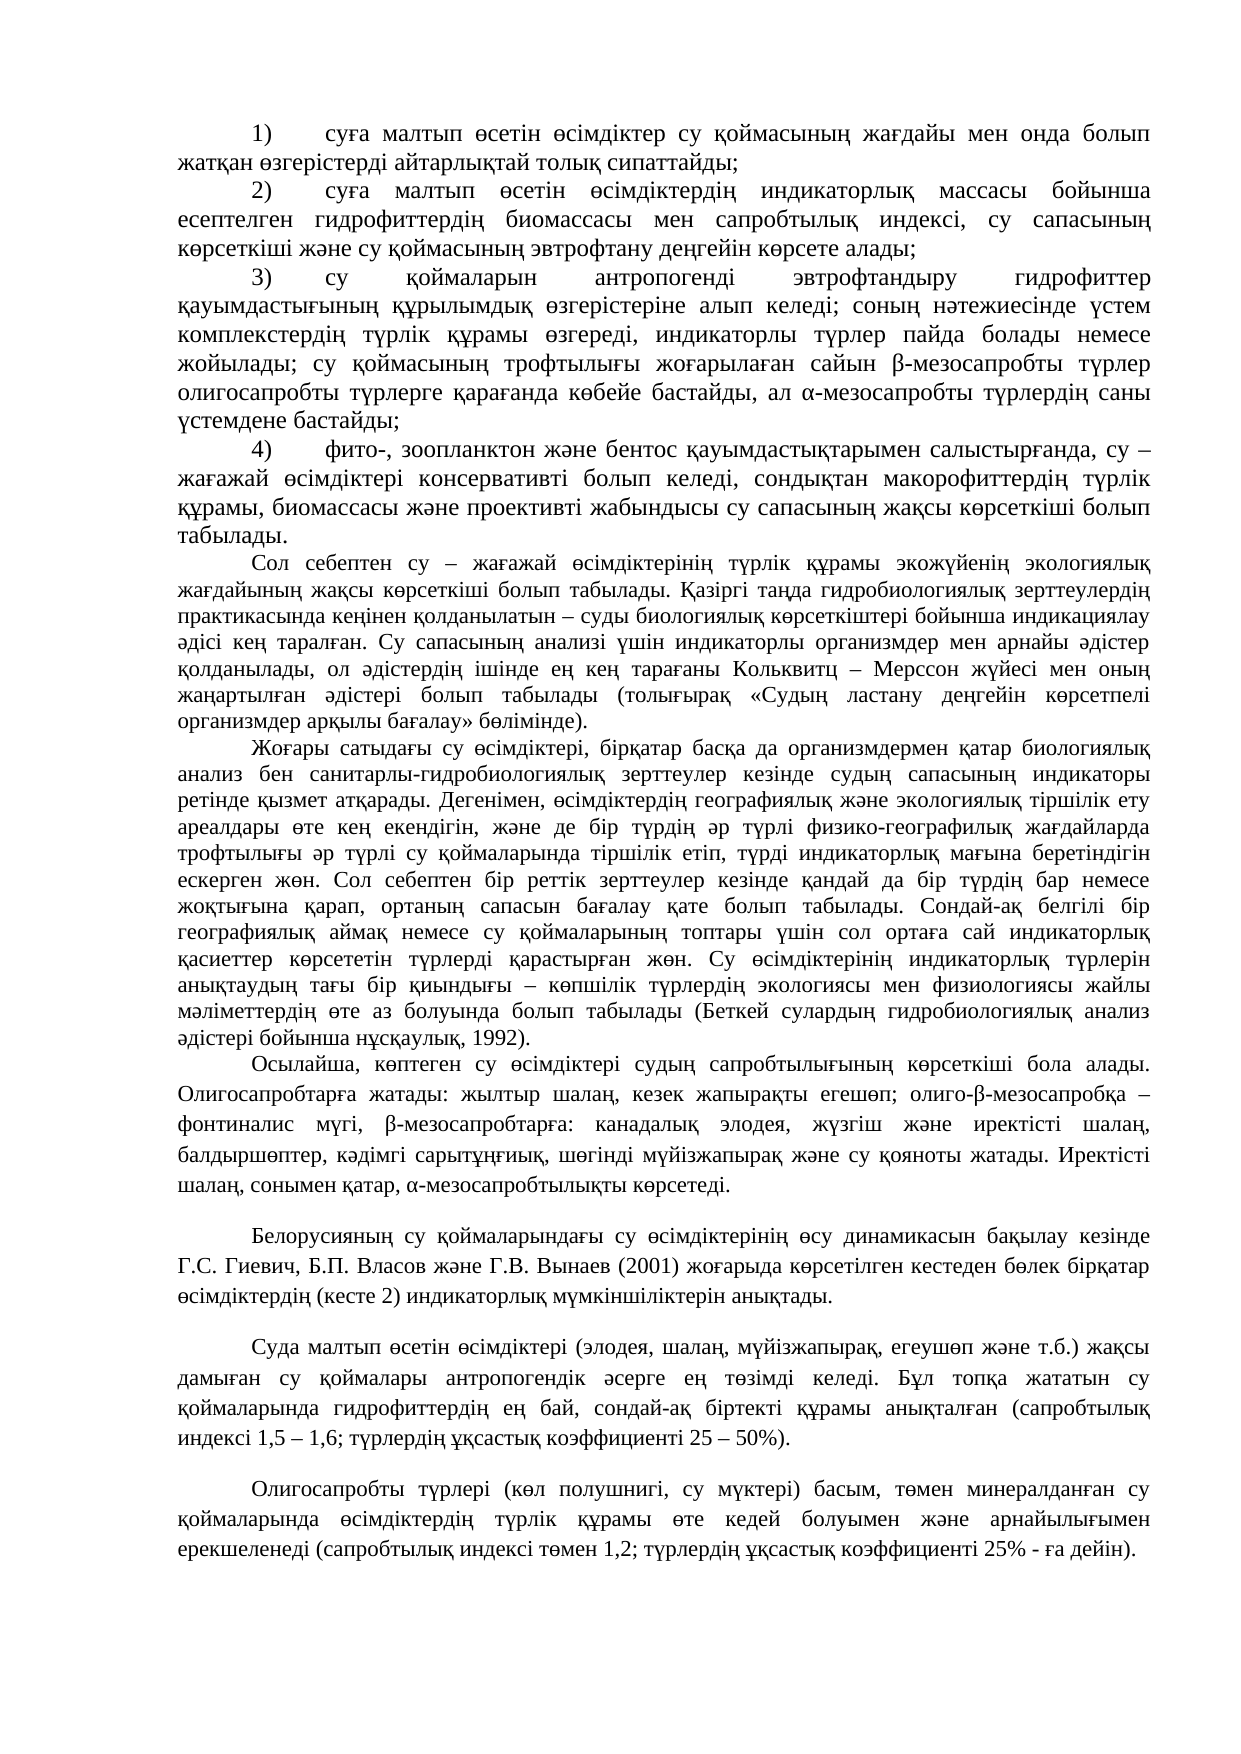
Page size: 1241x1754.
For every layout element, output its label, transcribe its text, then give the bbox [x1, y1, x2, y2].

text Белорусияның су қоймаларындағы су өсімдіктерінің өсу динамикасын бақылау кезінде Г.С. Гиевич, Б.П. Власов және Г.В. Вынаев (2001) жоғарыда көрсетілген кестеден бөлек бірқатар өсімдіктердің (кесте 2) индикаторлық мүмкіншіліктерін анықтады. [177, 1222, 1152, 1309]
list суға малтып өсетін өсімдіктер су қоймасының жағдайы мен онда болып жатқан өзгерістерді айтарлықтай толық сипаттайды; [177, 118, 1152, 176]
text Осылайша, көптеген су өсімдіктері судың сапробтылығының көрсеткіші бола алады. Олигосапробтарға жатады: жылтыр шалаң, кезек жапырақты егешөп; олиго-β-мезосапробқа – фонтиналис мүгі, β-мезосапробтарға: канадалық элодея, жүзгіш және иректісті шалаң, балдыршөптер, кәдімгі сарытұңғиық, шөгінді мүйізжапырақ және су қояноты жатады. Иректісті шалаң, сонымен қатар, α-мезосапробтылықты көрсетеді. [177, 1050, 1152, 1197]
list су қоймаларын антропогенді эвтрофтандыру гидрофиттер қауымдастығының құрылымдық өзгерістеріне алып келеді; соның нәтежиесінде үстем комплекстердің түрлік құрамы өзгереді, индикаторлы түрлер пайда болады немесе жойылады; су қоймасының трофтылығы жоғарылаған сайын β-мезосапробты түрлер олигосапробты түрлерге қарағанда көбейе бастайды, ал α-мезосапробты түрлердің саны үстемдене бастайды; [177, 262, 1152, 434]
list суға малтып өсетін өсімдіктердің индикаторлық массасы бойынша есептелген гидрофиттердің биомассасы мен сапробтылық индексі, су сапасының көрсеткіші және су қоймасының эвтрофтану деңгейін көрсете алады; [177, 176, 1152, 262]
text Суда малтып өсетін өсімдіктері (элодея, шалаң, мүйізжапырақ, егеушөп және т.б.) жақсы дамыған су қоймалары антропогендік әсерге ең төзімді келеді. Бұл топқа жататын су қоймаларында гидрофиттердің ең бай, сондай-ақ біртекті құрамы анықталған (сапробтылық индексі 1,5 – 1,6; түрлердің ұқсастық коэффициенті 25 – 50%). [177, 1333, 1152, 1450]
text Жоғары сатыдағы су өсімдіктері, бірқатар басқа да организмдермен қатар биологиялық анализ бен санитарлы-гидробиологиялық зерттеулер кезінде судың сапасының индикаторы ретінде қызмет атқарады. Дегенімен, өсімдіктердің географиялық және экологиялық тіршілік ету ареалдары өте кең екендігін, және де бір түрдің әр түрлі физико-географилық жағдайларда трофтылығы әр түрлі су қоймаларында тіршілік етіп, түрді индикаторлық мағына беретіндігін ескерген жөн. Сол себептен бір реттік зерттеулер кезінде қандай да бір түрдің бар немесе жоқтығына қарап, ортаның сапасын бағалау қате болып табылады. Сондай-ақ белгілі бір географиялық аймақ немесе су қоймаларының топтары үшін сол ортаға сай индикаторлық қасиеттер көрсететін түрлерді қарастырған жөн. Су өсімдіктерінің индикаторлық түрлерін анықтаудың тағы бір қиындығы – көпшілік түрлердің экологиясы мен физиологиясы жайлы мәліметтердің өте аз болуында болып табылады (Беткей сулардың гидробиологиялық анализ әдістері бойынша нұсқаулық, 1992). [177, 734, 1152, 1050]
text Сол себептен су – жағажай өсімдіктерінің түрлік құрамы экожүйенің экологиялық жағдайының жақсы көрсеткіші болып табылады. Қазіргі таңда гидробиологиялық зерттеулердің практикасында кеңінен қолданылатын – суды биологиялық көрсеткіштері бойынша индикациялау әдісі кең таралған. Су сапасының анализі үшін индикаторлы организмдер мен арнайы әдістер қолданылады, ол әдістердің ішінде ең кең тарағаны Кольквитц – Мерссон жүйесі мен оның жаңартылған әдістері болып табылады (толығырақ «Судың ластану деңгейін көрсетпелі организмдер арқылы бағалау» бөлімінде). [177, 549, 1152, 734]
text Олигосапробты түрлері (көл полушнигі, су мүктері) басым, төмен минералданған су қоймаларында өсімдіктердің түрлік құрамы өте кедей болуымен және арнайылығымен ерекшеленеді (сапробтылық индексі төмен 1,2; түрлердің ұқсастық коэффициенті 25% - ға дейін). [177, 1475, 1152, 1562]
list фито-, зоопланктон және бентос қауымдастықтарымен салыстырғанда, су – жағажай өсімдіктері консервативті болып келеді, сондықтан макорофиттердің түрлік құрамы, биомассасы және проективті жабындысы су сапасының жақсы көрсеткіші болып табылады. [177, 434, 1152, 549]
